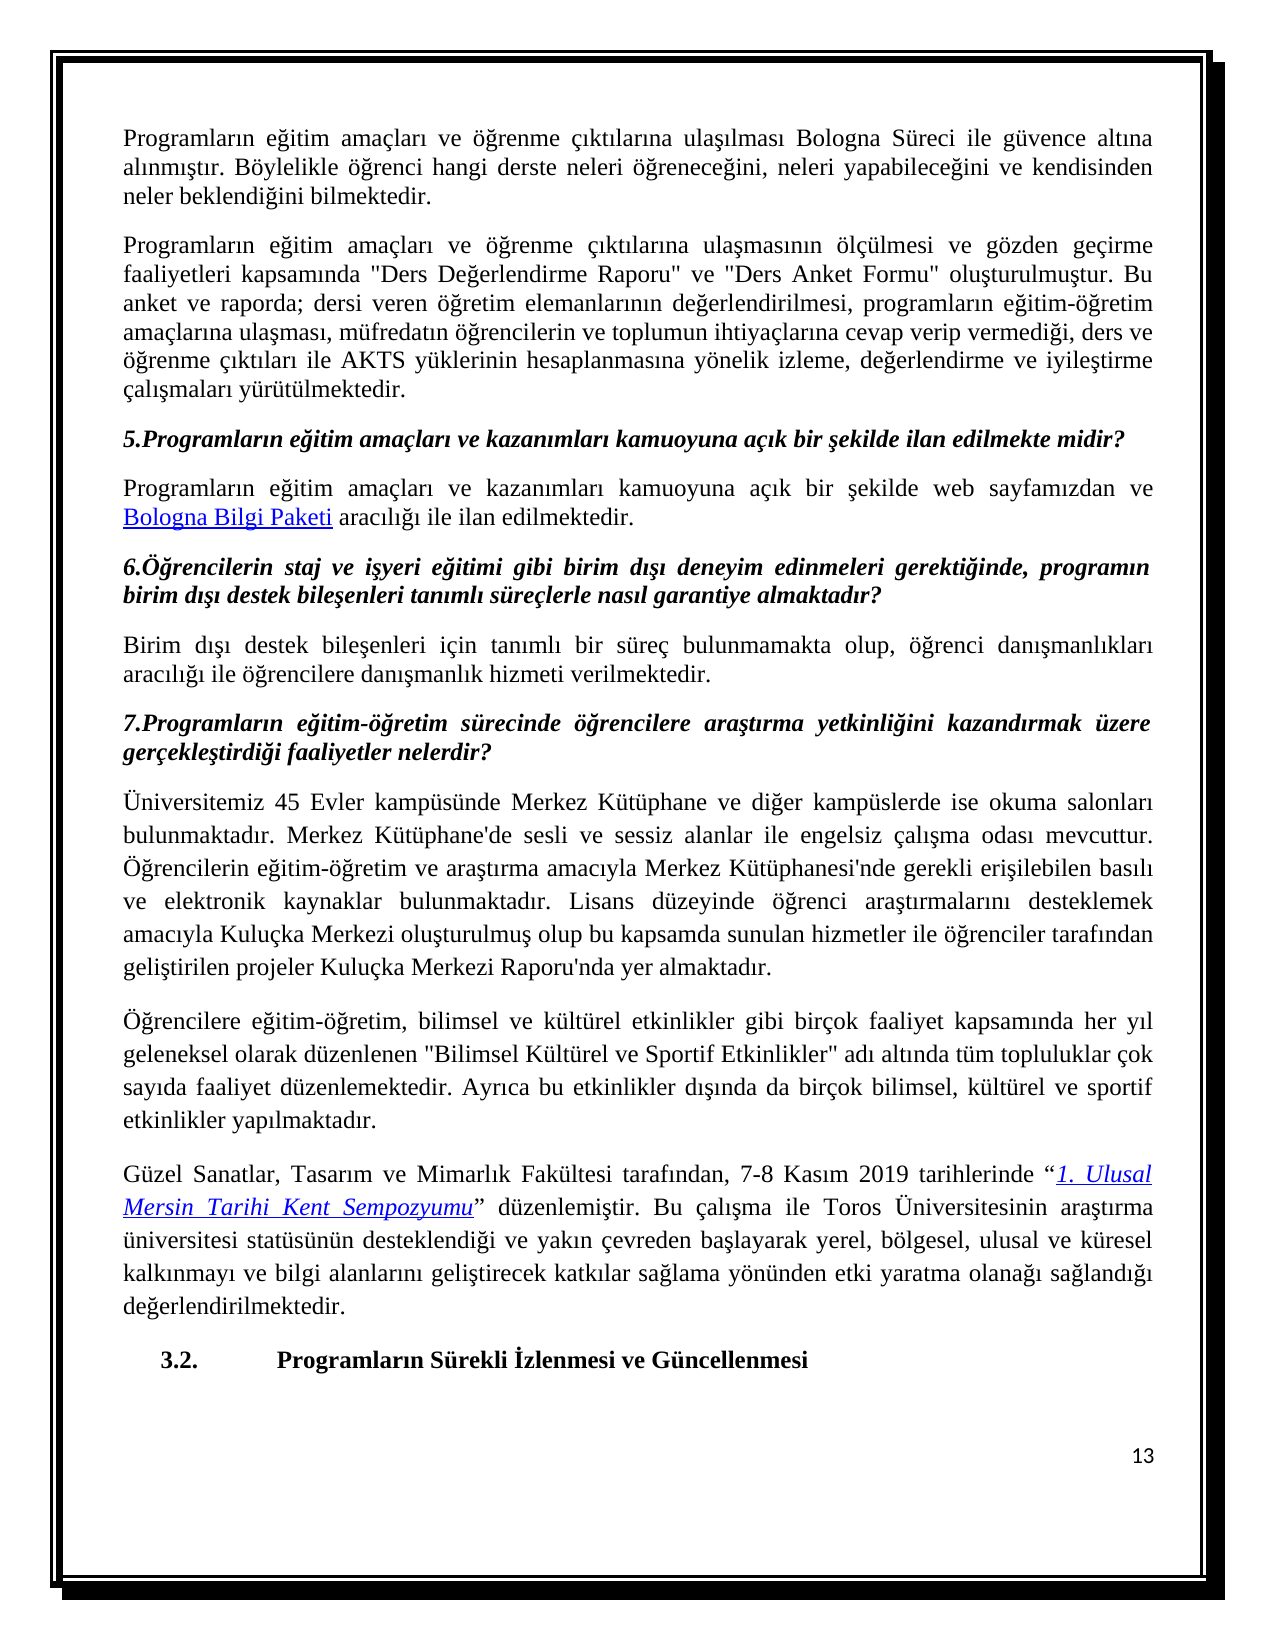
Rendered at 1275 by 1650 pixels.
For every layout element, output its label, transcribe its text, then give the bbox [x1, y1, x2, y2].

text Programların eğitim amaçları ve öğrenme çıktılarına ulaşılması Bologna Süreci ile güvence altına alınmıştır. Böylelikle öğrenci hangi derste neleri öğreneceğini, neleri yapabileceğini ve kendisinden neler beklendiğini bilmektedir. [123, 123, 1154, 210]
text Güzel Sanatlar, Tasarım ve Mimarlık Fakültesi tarafından, 7-8 Kasım 2019 tarihlerinde “1. Ulusal Mersin Tarihi Kent Sempozyumu” düzenlemiştir. Bu çalışma ile Toros Üniversitesinin araştırma üniversitesi statüsünün desteklendiği ve yakın çevreden başlayarak yerel, bölgesel, ulusal ve küresel kalkınmayı ve bilgi alanlarını geliştirecek katkılar sağlama yönünden etki yaratma olanağı sağlandığı değerlendirilmektedir. [123, 1159, 1154, 1319]
text Öğrencilere eğitim-öğretim, bilimsel ve kültürel etkinlikler gibi birçok faaliyet kapsamında her yıl geleneksel olarak düzenlenen "Bilimsel Kültürel ve Sportif Etkinlikler" adı altında tüm topluluklar çok sayıda faaliyet düzenlemektedir. Ayrıca bu etkinlikler dışında da birçok bilimsel, kültürel ve sportif etkinlikler yapılmaktadır. [123, 1006, 1154, 1134]
text Programların eğitim amaçları ve öğrenme çıktılarına ulaşmasının ölçülmesi ve gözden geçirme faaliyetleri kapsamında "Ders Değerlendirme Raporu" ve "Ders Anket Formu" oluşturulmuştur. Bu anket ve raporda; dersi veren öğretim elemanlarının değerlendirilmesi, programların eğitim-öğretim amaçlarına ulaşması, müfredatın öğrencilerin ve toplumun ihtiyaçlarına cevap verip vermediği, ders ve öğrenme çıktıları ile AKTS yüklerinin hesaplanmasına yönelik izleme, değerlendirme ve iyileştirme çalışmaları yürütülmektedir. [123, 231, 1154, 403]
text Birim dışı destek bileşenleri için tanımlı bir süreç bulunmamakta olup, öğrenci danışmanlıkları aracılığı ile öğrencilere danışmanlık hizmeti verilmektedir. [123, 630, 1154, 688]
text 6.Öğrencilerin staj ve işyeri eğitimi gibi birim dışı deneyim edinmeleri gerektiğinde, programın birim dışı destek bileşenleri tanımlı süreçlerle nasıl garantiye almaktadır? [123, 552, 1154, 609]
list Programların Sürekli İzlenmesi ve Güncellenmesi [160, 1345, 1154, 1373]
text Programların eğitim amaçları ve kazanımları kamuoyuna açık bir şekilde web sayfamızdan ve Bologna Bilgi Paketi aracılığı ile ilan edilmektedir. [123, 473, 1154, 531]
text 5.Programların eğitim amaçları ve kazanımları kamuoyuna açık bir şekilde ilan edilmekte midir? [123, 424, 1154, 453]
text 7.Programların eğitim-öğretim sürecinde öğrencilere araştırma yetkinliğini kazandırmak üzere gerçekleştirdiği faaliyetler nelerdir? [123, 708, 1154, 766]
text Üniversitemiz 45 Evler kampüsünde Merkez Kütüphane ve diğer kampüslerde ise okuma salonları bulunmaktadır. Merkez Kütüphane'de sesli ve sessiz alanlar ile engelsiz çalışma odası mevcuttur. Öğrencilerin eğitim-öğretim ve araştırma amacıyla Merkez Kütüphanesi'nde gerekli erişilebilen basılı ve elektronik kaynaklar bulunmaktadır. Lisans düzeyinde öğrenci araştırmalarını desteklemek amacıyla Kuluçka Merkezi oluşturulmuş olup bu kapsamda sunulan hizmetler ile öğrenciler tarafından geliştirilen projeler Kuluçka Merkezi Raporu'nda yer almaktadır. [123, 787, 1154, 981]
